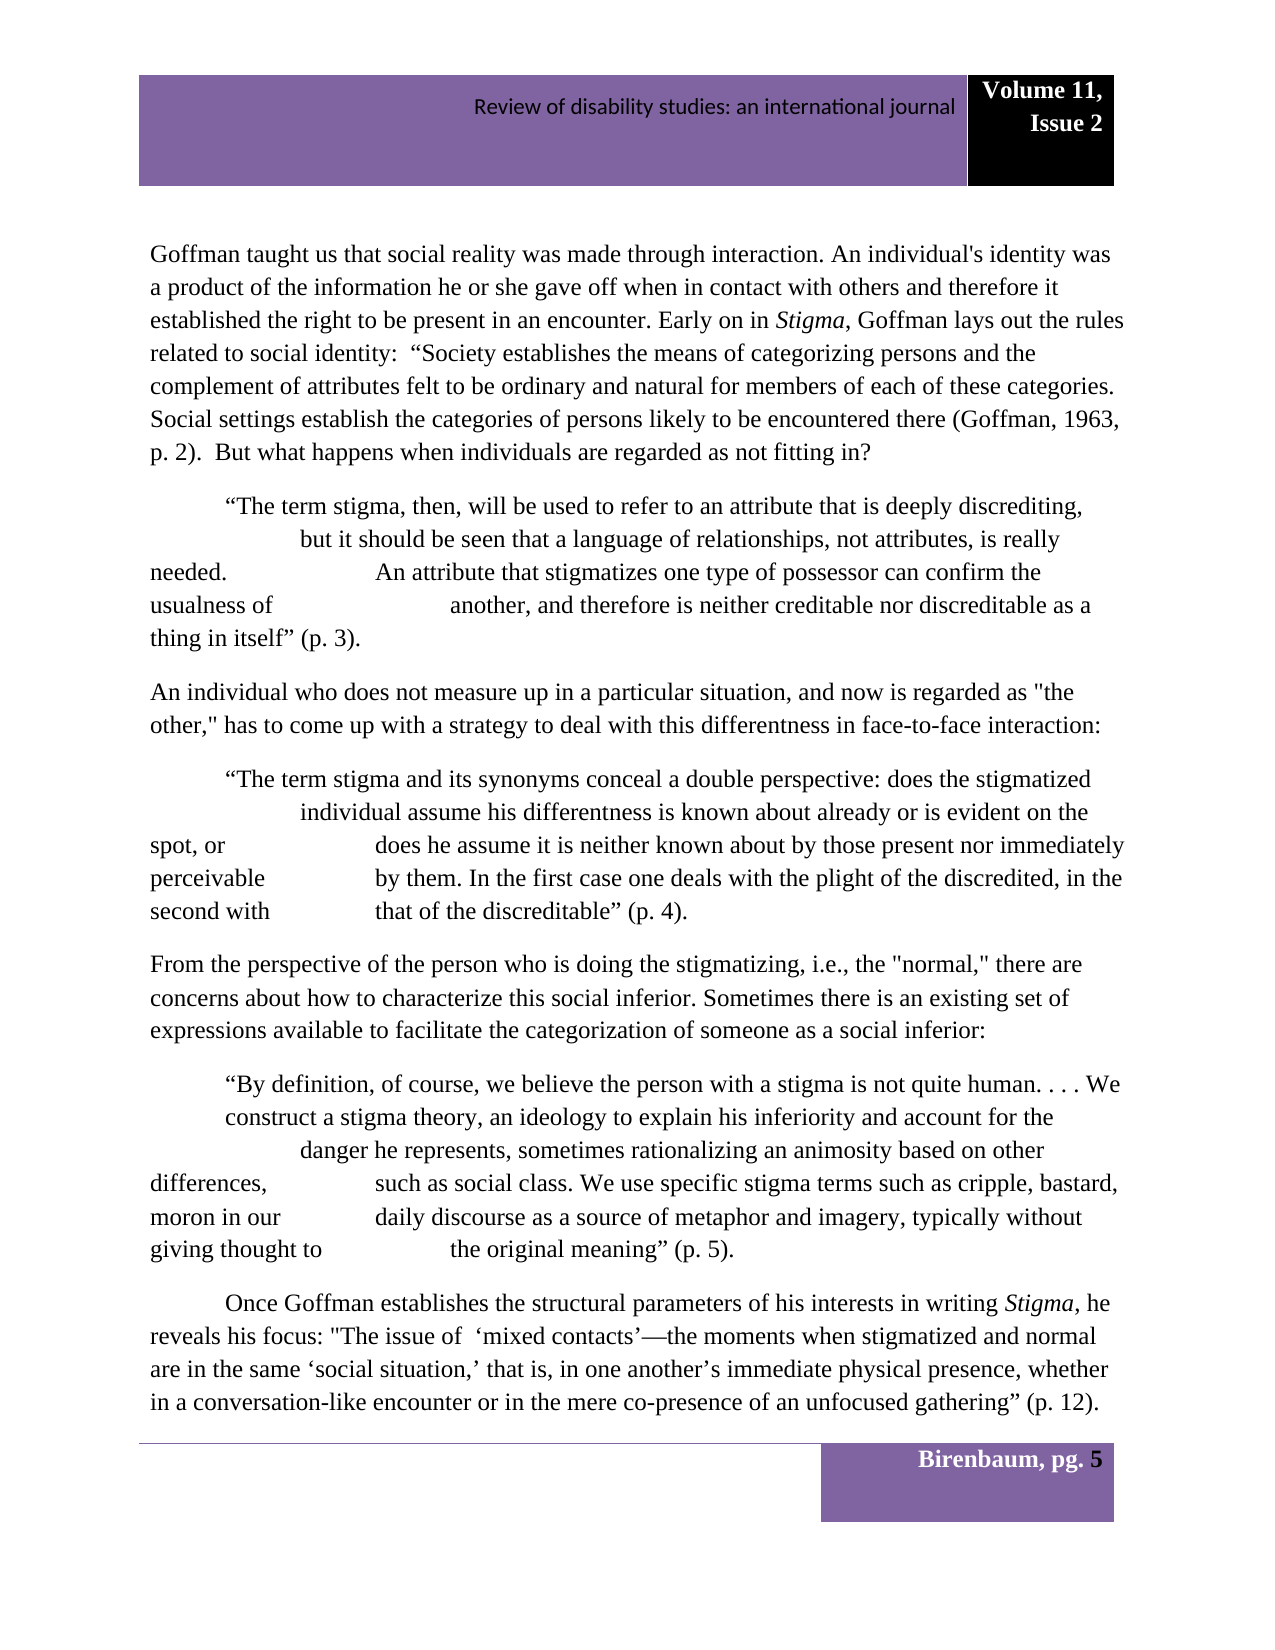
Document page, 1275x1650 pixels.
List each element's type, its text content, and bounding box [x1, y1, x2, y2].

text “The term stigma and its synonyms conceal a double perspective: does the stigmatized individual assume his differentness is known about already or is evident on the spot, or does he assume it is neither known about by those present nor immediately perceivable by them. In the first case one deals with the plight of the discredited, in the second with that of the discreditable” (p. 4). [150, 764, 1125, 924]
text “The term stigma, then, will be used to refer to an attribute that is deeply discrediting, but it should be seen that a language of relationships, not attributes, is really needed. An attribute that stigmatizes one type of possessor can confirm the usualness of another, and therefore is neither creditable nor discreditable as a thing in itself” (p. 3). [150, 491, 1125, 652]
text reveals his focus: "The issue of ‘mixed contacts’—the moments when stigmatized and normal are in the same ‘social situation,’ that is, in one another’s immediate physical presence, whether in a conversation-like encounter or in the mere co-presence of an unfocused gathering” (p. 12). [150, 1321, 1125, 1416]
text From the perspective of the person who is doing the stigmatizing, i.e., the "normal," there are concerns about how to characterize this social inferior. Sometimes there is an existing set of expressions available to facilitate the categorization of someone as a social inferior: [150, 949, 1125, 1044]
text Goffman taught us that social reality was made through interaction. An individual's identity was a product of the information he or she gave off when in contact with others and therefore it established the right to be present in an encounter. Early on in Stigma, Goffman lays out the rules related to social identity: “Society establishes the means of categorizing persons and the complement of attributes felt to be ordinary and natural for members of each of these categories. Social settings establish the categories of persons likely to be encountered there (Goffman, 1963, p. 2). But what happens when individuals are regarded as not fitting in? [150, 239, 1125, 466]
text An individual who does not measure up in a particular situation, and now is regarded as "the other," has to come up with a strategy to deal with this differentness in face-to-face interaction: [150, 677, 1125, 738]
text “By definition, of course, we believe the person with a stigma is not quite human. . . . We construct a stigma theory, an ideology to explain his inferiority and account for the danger he represents, sometimes rationalizing an animosity based on other differences, such as social class. We use specific stigma terms such as cripple, bastard, moron in our daily discourse as a source of metaphor and imagery, typically without giving thought to the original meaning” (p. 5). [150, 1069, 1125, 1263]
text Once Goffman establishes the structural parameters of his interests in writing Stigma, he [150, 1288, 1125, 1317]
